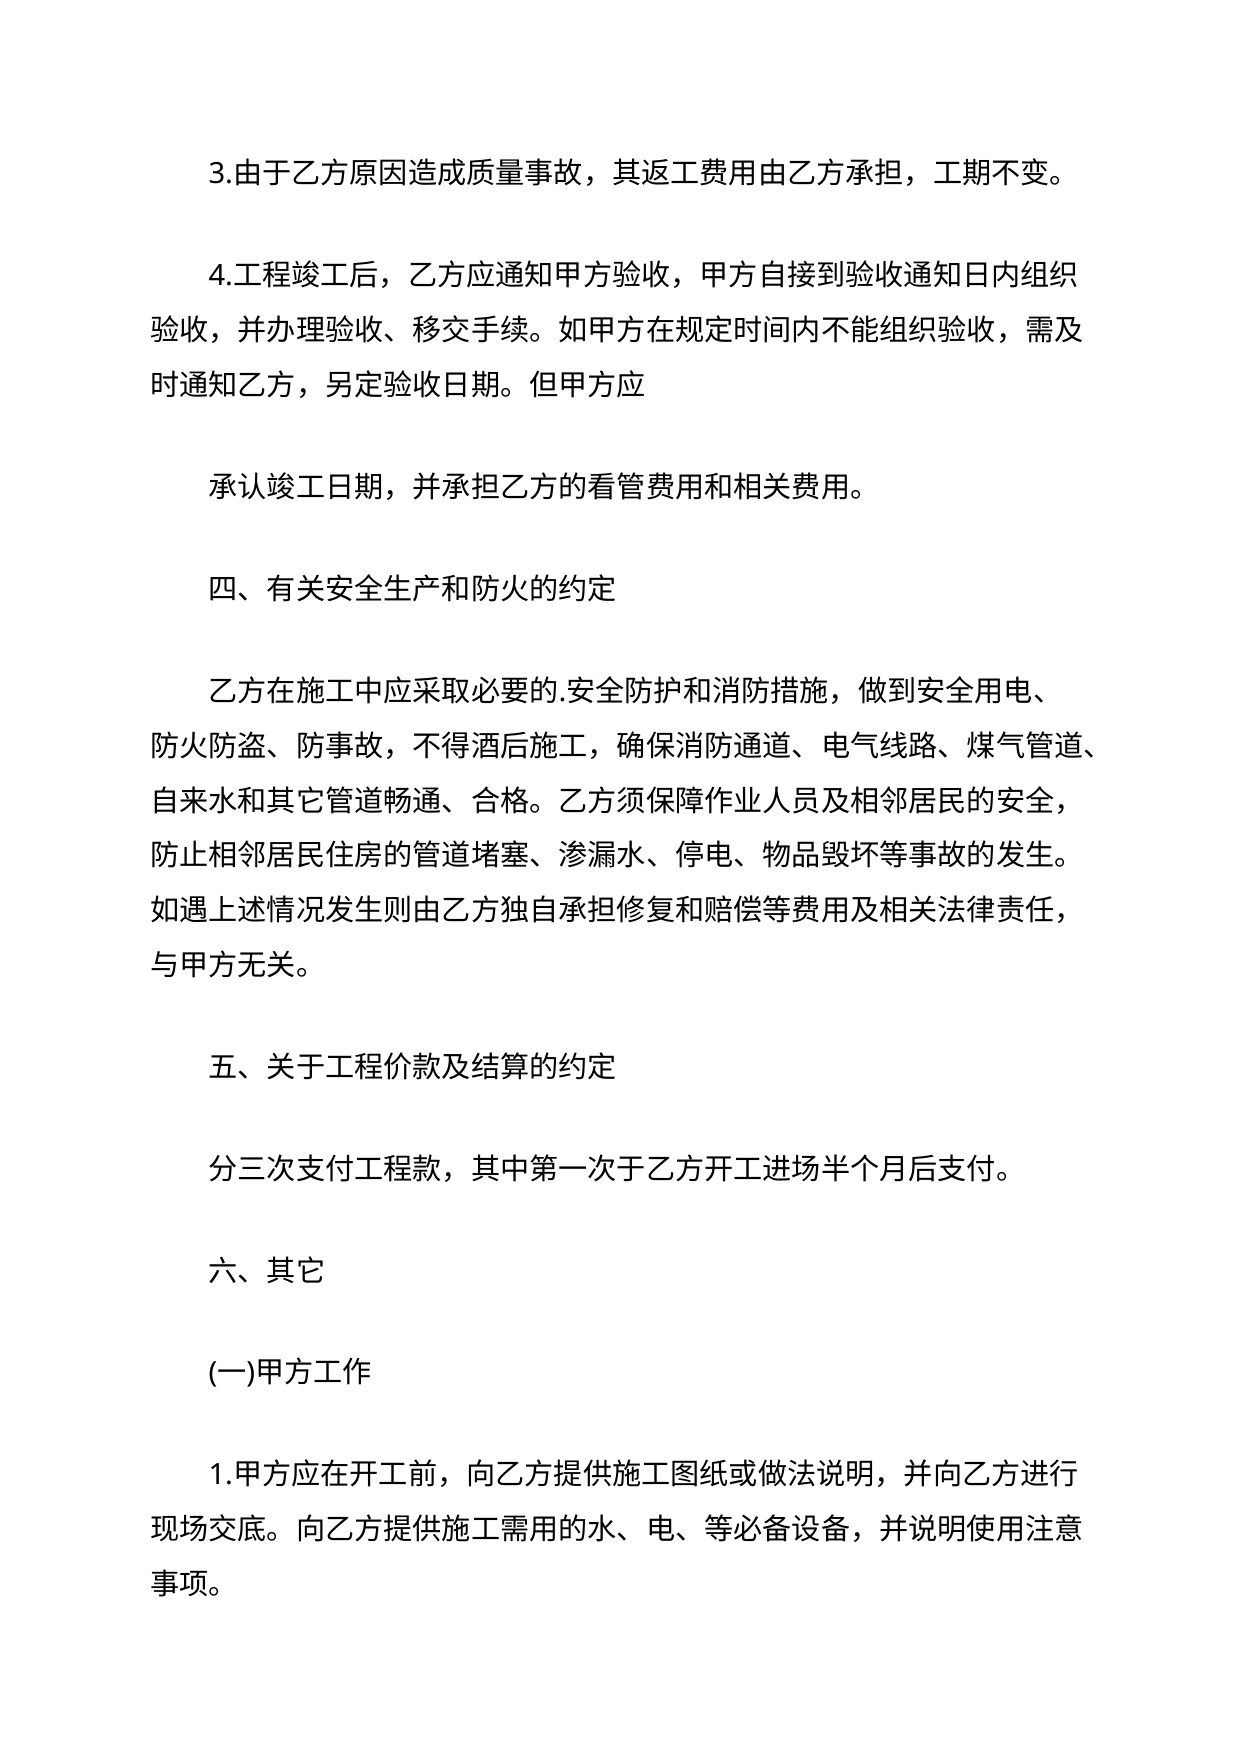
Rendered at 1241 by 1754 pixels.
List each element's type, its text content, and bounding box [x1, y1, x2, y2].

text 六、其它 [150, 1247, 1090, 1289]
text 四、有关安全生产和防火的约定 [150, 565, 1090, 608]
text 分三次支付工程款，其中第一次于乙方开工进场半个月后支付。 [150, 1145, 1090, 1188]
text 4.工程竣工后，乙方应通知甲方验收，甲方自接到验收通知日内组织验收，并办理验收、移交手续。如甲方在规定时间内不能组织验收，需及时通知乙方，另定验收日期。但甲方应 [150, 252, 1090, 404]
text 五、关于工程价款及结算的约定 [150, 1043, 1090, 1086]
text (一)甲方工作 [150, 1349, 1090, 1391]
text 承认竣工日期，并承担乙方的看管费用和相关费用。 [150, 464, 1090, 506]
text 1.甲方应在开工前，向乙方提供施工图纸或做法说明，并向乙方进行现场交底。向乙方提供施工需用的水、电、等必备设备，并说明使用注意事项。 [150, 1451, 1090, 1603]
text 乙方在施工中应采取必要的.安全防护和消防措施，做到安全用电、防火防盗、防事故，不得酒后施工，确保消防通道、电气线路、煤气管道、自来水和其它管道畅通、合格。乙方须保障作业人员及相邻居民的安全，防止相邻居民住房的管道堵塞、渗漏水、停电、物品毁坏等事故的发生。如遇上述情况发生则由乙方独自承担修复和赔偿等费用及相关法律责任，与甲方无关。 [150, 667, 1090, 984]
text 3.由于乙方原因造成质量事故，其返工费用由乙方承担，工期不变。 [150, 150, 1090, 192]
